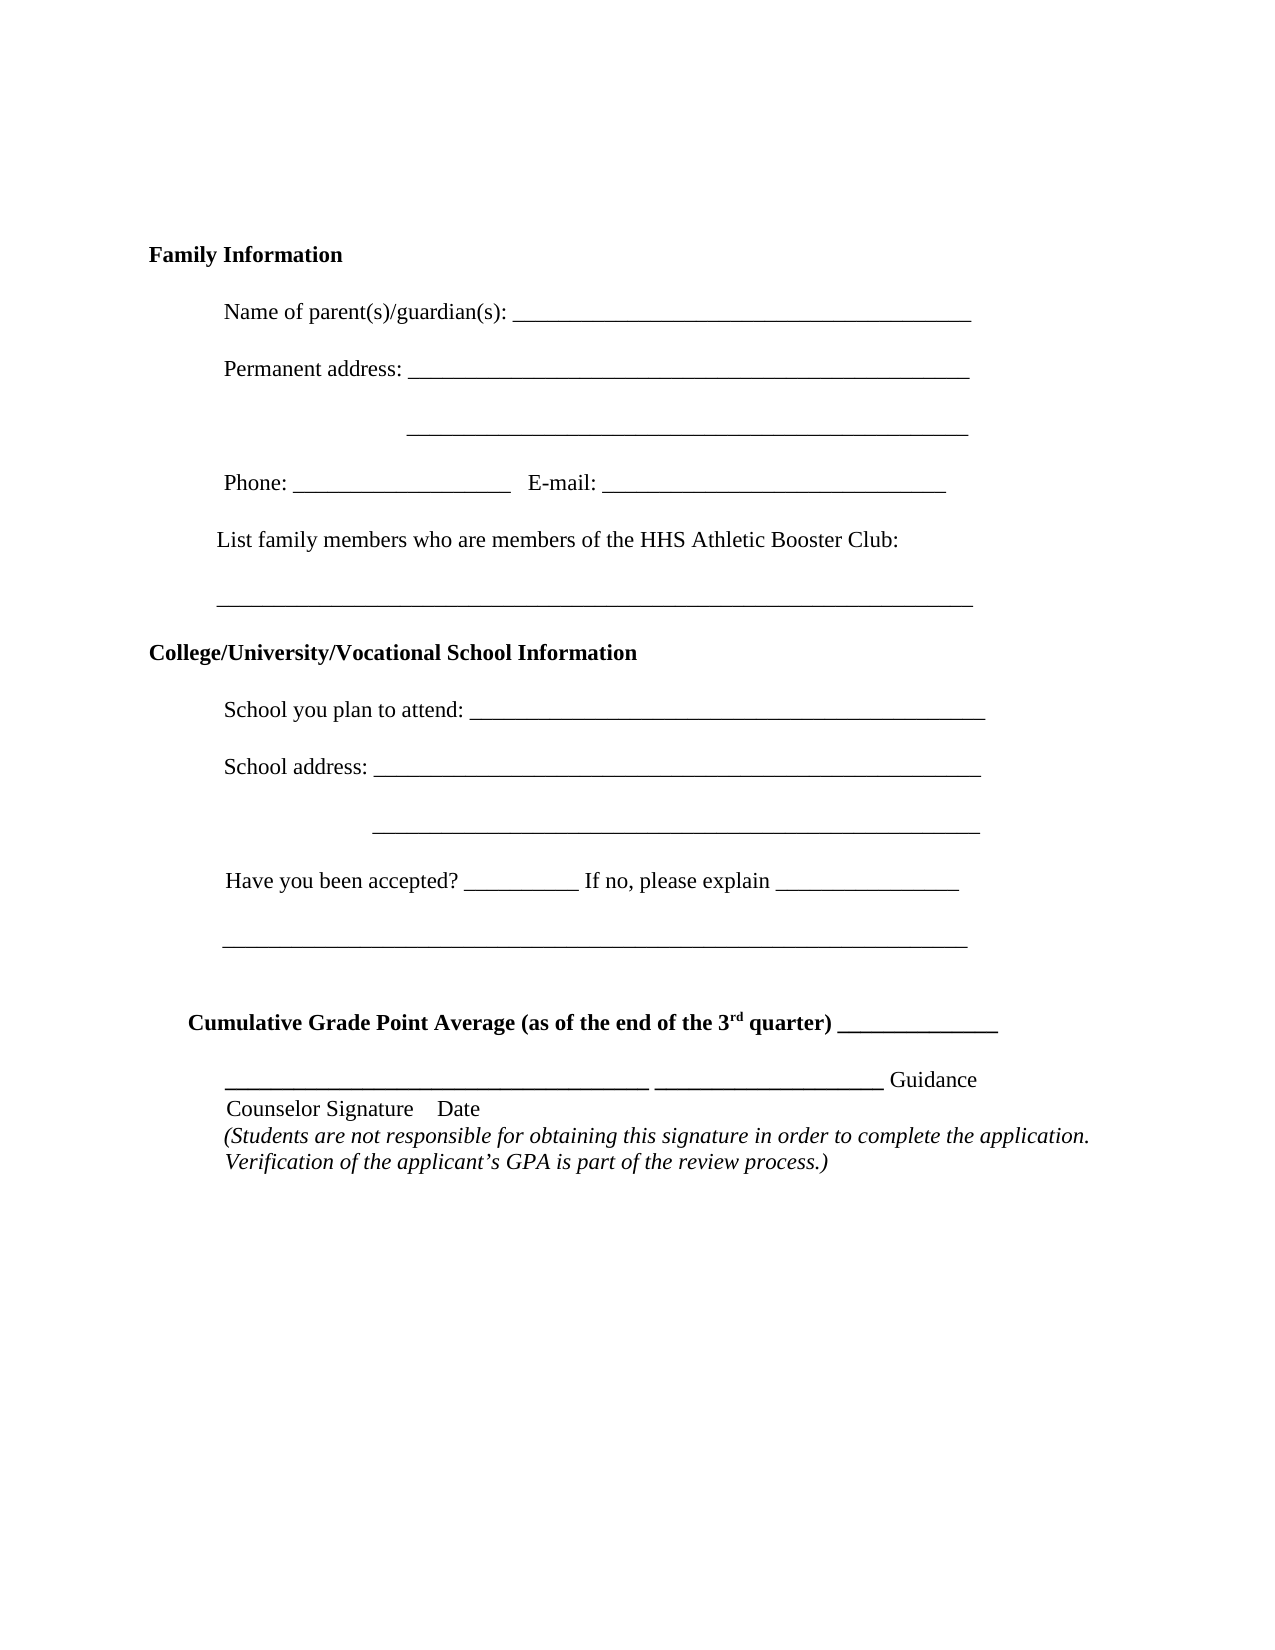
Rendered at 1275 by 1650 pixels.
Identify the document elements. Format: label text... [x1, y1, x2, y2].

subtitle Family Information [148, 241, 1122, 268]
text Have you been accepted? __________ If no, please explain ________________ [150, 867, 1122, 893]
text Phone: ___________________ E-mail: ______________________________ [223, 468, 1122, 495]
text (Students are not responsible for obtaining this signature in order to complete the application. Verification of the applicant’s GPA is part of the review process.) [223, 1123, 1122, 1174]
text List family members who are members of the HHS Athletic Booster Club: [150, 526, 1122, 552]
text School you plan to attend: _____________________________________________ [223, 696, 1122, 723]
text _________________________________________________________________ [150, 924, 1122, 950]
subtitle _____________________________________ ____________________ Guidance Counselor Signature Date [225, 1066, 997, 1121]
text Cumulative Grade Point Average (as of the end of the 3rd quarter) ______________ [188, 1009, 1122, 1036]
text School address: _____________________________________________________ [223, 753, 1122, 779]
text _____________________________________________________ [150, 810, 1122, 836]
text __________________________________________________________________ [150, 583, 1122, 609]
text Permanent address: _________________________________________________ [223, 355, 1122, 381]
text Name of parent(s)/guardian(s): ________________________________________ [223, 298, 1122, 324]
subtitle College/University/Vocational School Information [148, 639, 1122, 666]
text _________________________________________________ [150, 412, 1122, 438]
